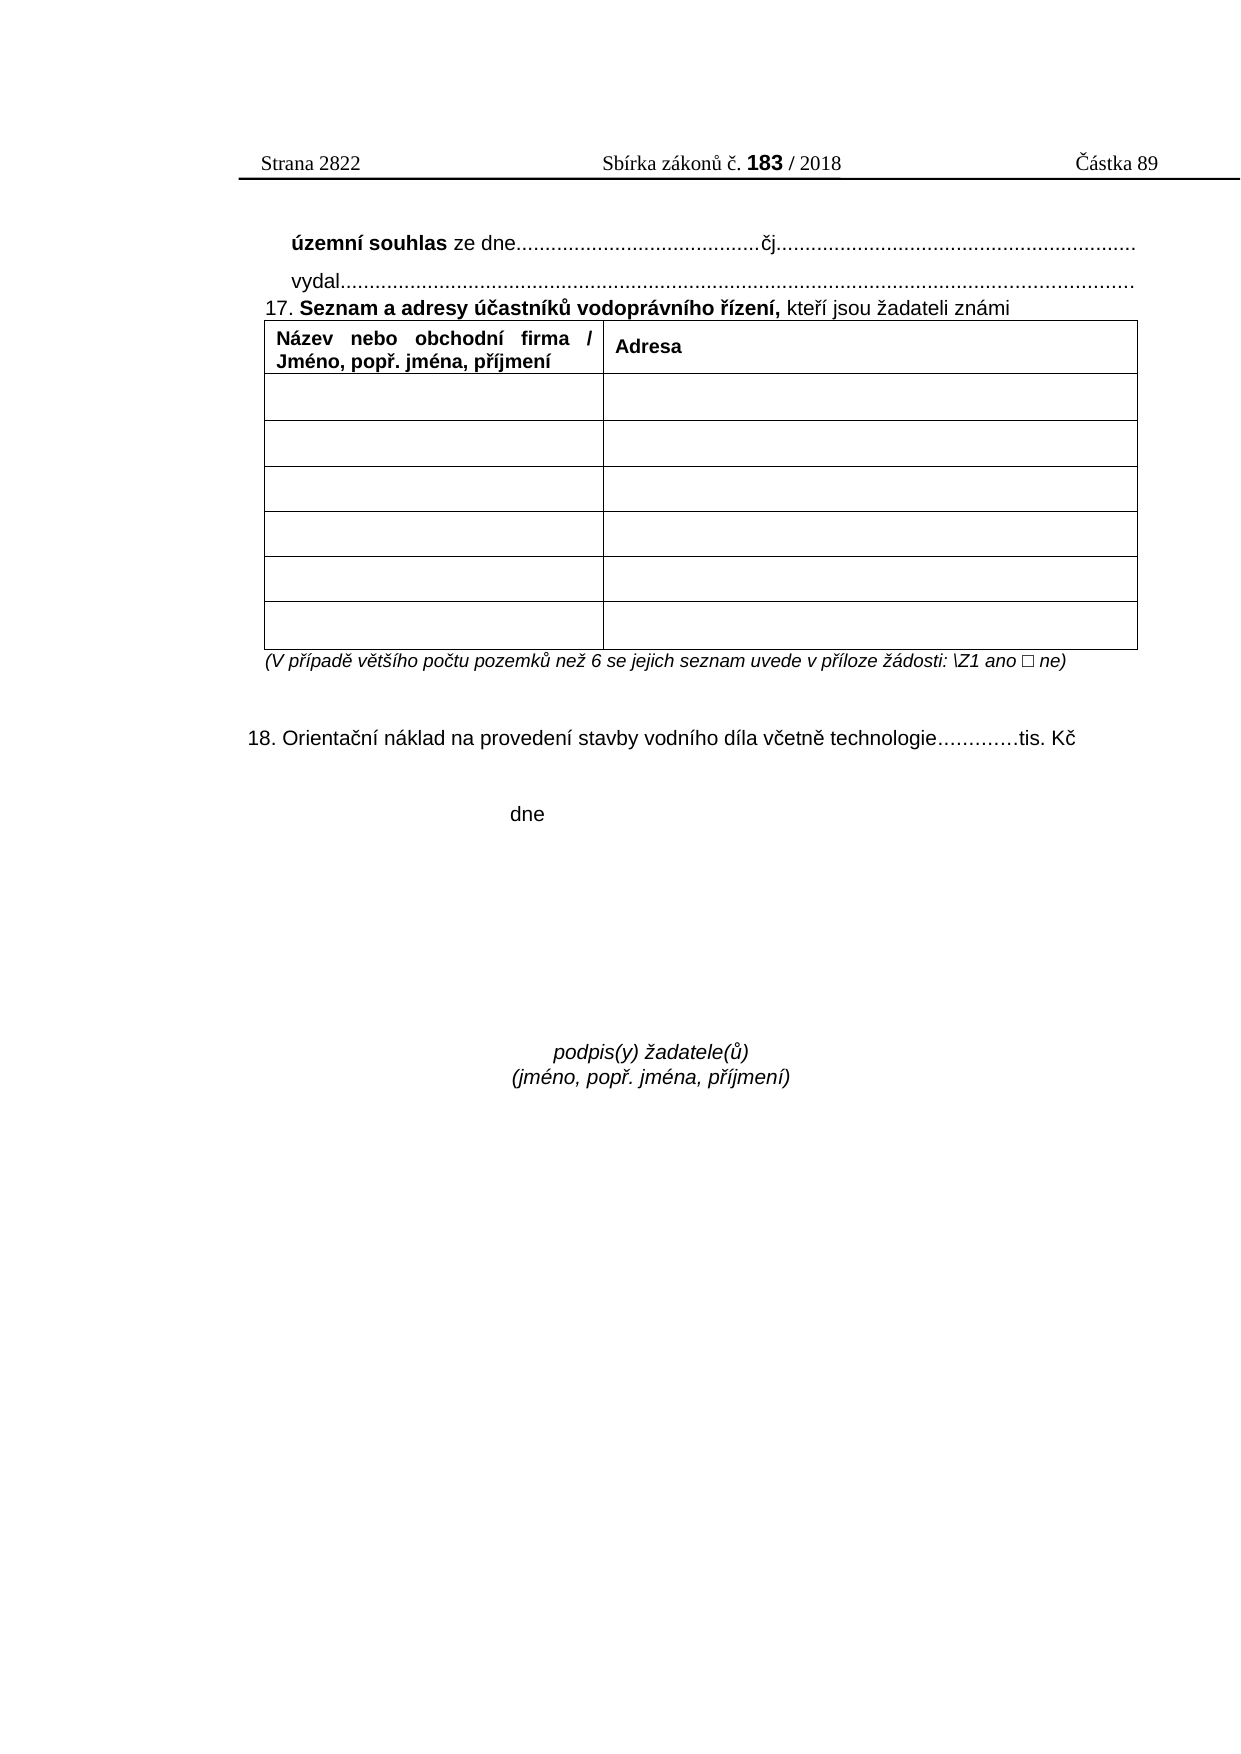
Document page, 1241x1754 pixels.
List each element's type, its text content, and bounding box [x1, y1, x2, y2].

table_cell [265, 374, 603, 420]
table_cell [604, 374, 1137, 420]
table_cell [265, 602, 603, 649]
text 18. Orientační náklad na provedení stavby vodního díla včetně technologie tis. Kč [247, 727, 1155, 750]
table_cell [604, 512, 1137, 556]
text dne [510, 802, 1155, 826]
table_cell [604, 421, 1137, 466]
table_cell [604, 557, 1137, 601]
table_cell [604, 602, 1137, 649]
table_cell [265, 421, 603, 466]
table_cell [265, 557, 603, 601]
table_cell [604, 467, 1137, 511]
table_header Název nebo obchodní firma / Jméno, popř. jména, příjmení [265, 321, 603, 373]
text vydal [291, 258, 1155, 296]
text podpis(y) žadatele(ů) (jméno, popř. jména, příjmení) [247, 1039, 1055, 1089]
text 17. Seznam a adresy účastníků vodoprávního řízení, kteří jsou žadateli známi [265, 296, 1138, 320]
table_cell [265, 512, 603, 556]
text (V případě většího počtu pozemků než 6 se jejich seznam uvede v příloze žádosti: \Z1 ano □ ne) [265, 650, 1138, 672]
text územní souhlas ze dne čj [291, 220, 1155, 258]
table_cell [265, 467, 603, 511]
table_header Adresa [604, 321, 1137, 373]
